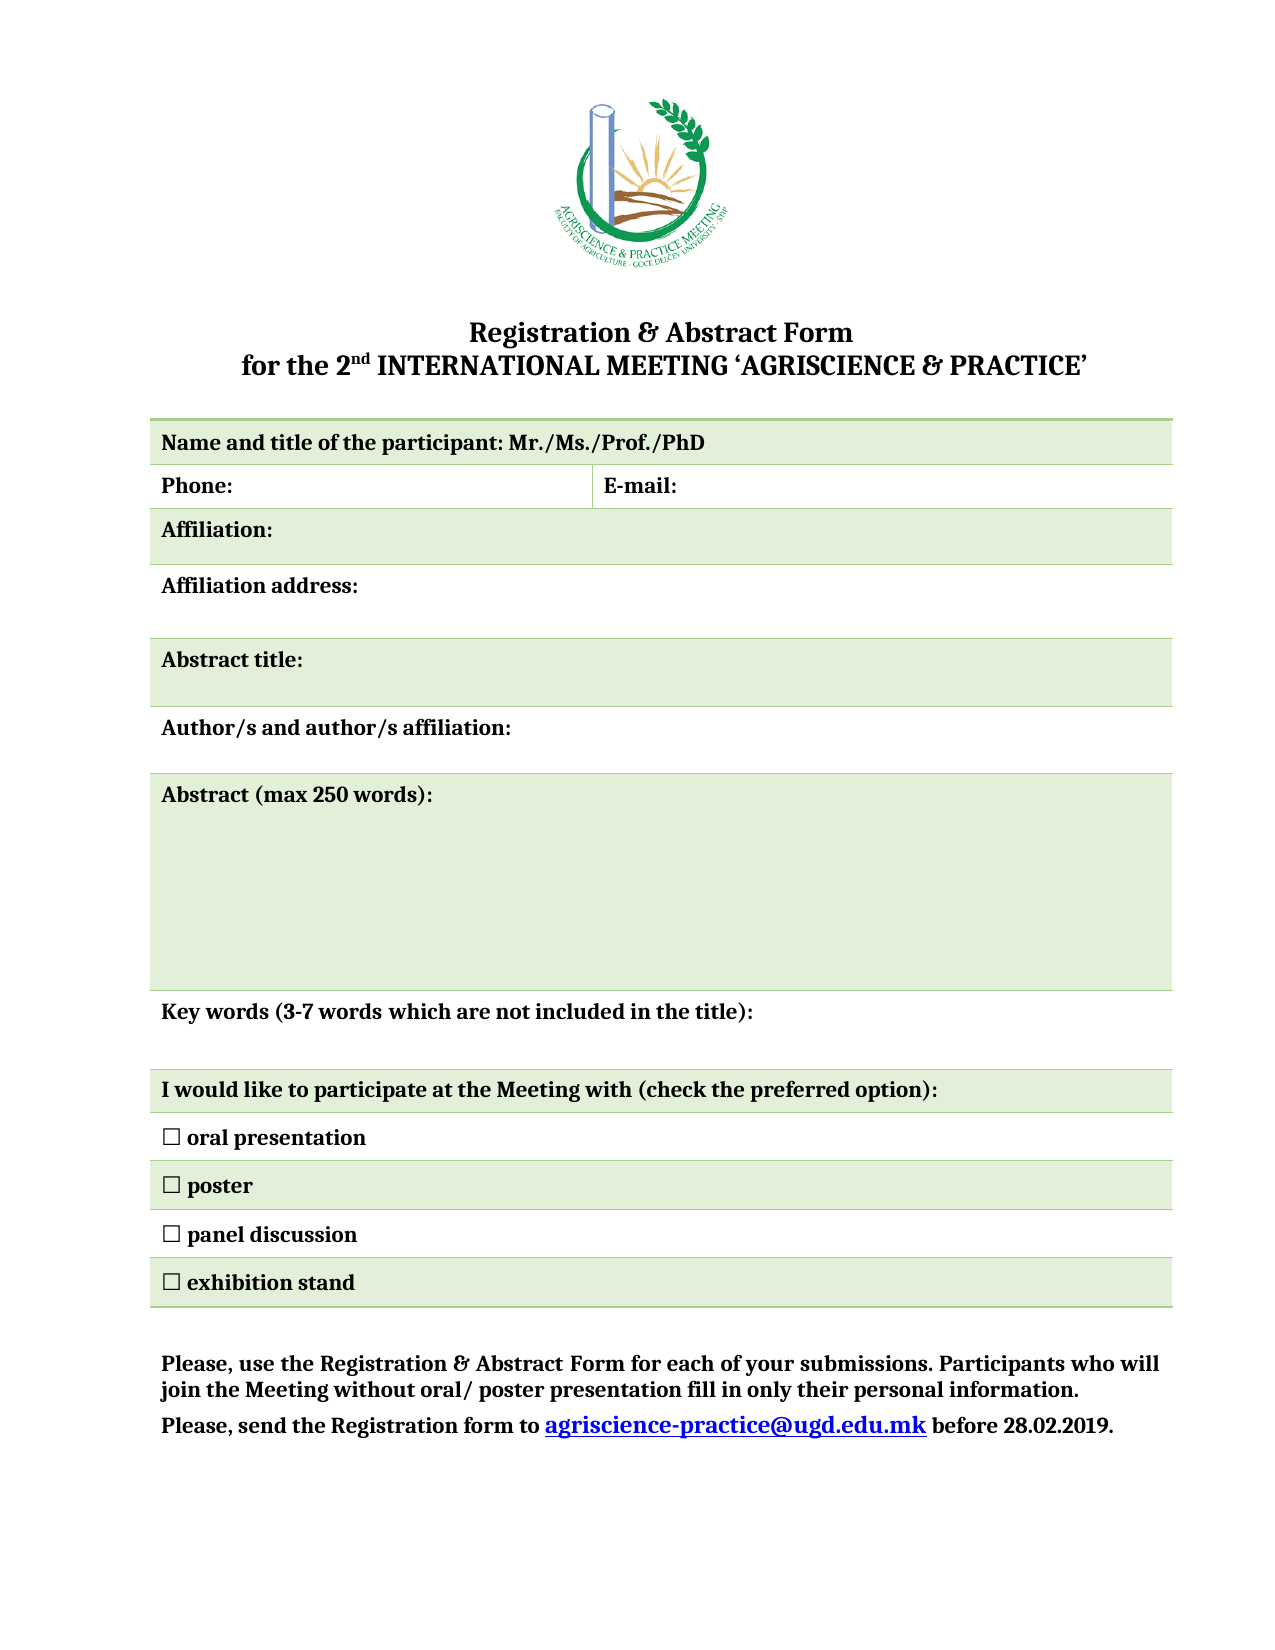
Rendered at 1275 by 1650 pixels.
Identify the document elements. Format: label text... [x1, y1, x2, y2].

table_cell Name and title of the participant: Mr./Ms./Prof./PhD [150, 421, 1172, 464]
table_cell Key words (3-7 words which are not included in the title): [150, 991, 1172, 1068]
table_cell oral presentation [150, 1113, 1172, 1160]
table_cell panel discussion [150, 1210, 1172, 1257]
table_cell Please, use the Registration & Abstract Form for each of your submissions. Participants who will join the Meeting without oral/ poster presentation fill in only their personal information. Please, send the Registration form to agriscience-practice@ugd.edu.mk before 28.02.2019. [150, 1308, 1172, 1448]
table_cell Affiliation: [150, 509, 1172, 564]
table_cell E-mail: [593, 465, 1172, 508]
table_cell I would like to participate at the Meeting with (check the preferred option): [150, 1070, 1172, 1112]
table_cell Affiliation address: [150, 565, 1172, 638]
table_cell Abstract (max 250 words): [150, 774, 1172, 990]
table_cell Abstract title: [150, 639, 1172, 706]
picture [531, 73, 750, 287]
table_header Registration & Abstract Form for the 2nd INTERNATIONAL MEETING ‘AGRISCIENCE & PRACTICE’ [150, 316, 1172, 418]
table_cell poster [150, 1161, 1172, 1209]
table_cell exhibition stand [150, 1258, 1172, 1306]
table_cell Phone: [150, 465, 592, 508]
table_cell Author/s and author/s affiliation: [150, 707, 1172, 773]
